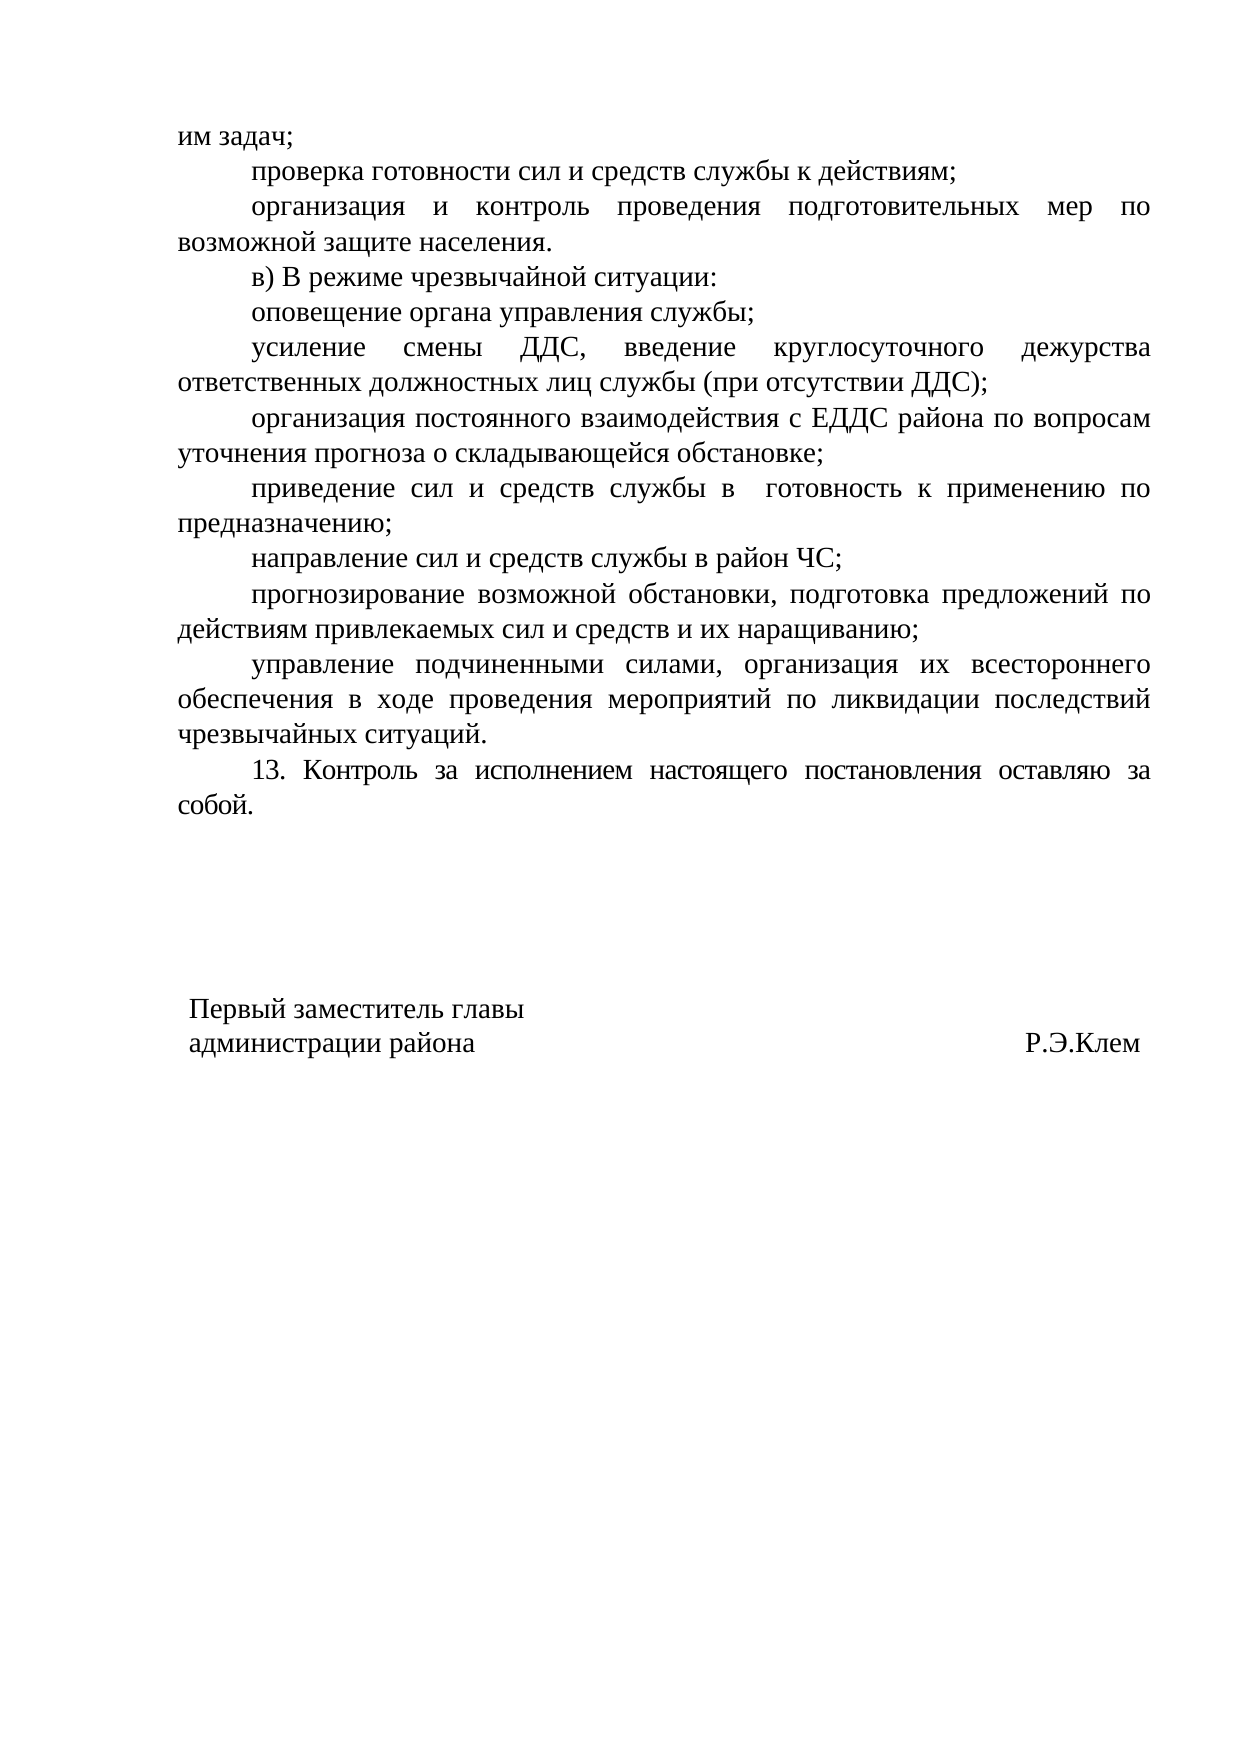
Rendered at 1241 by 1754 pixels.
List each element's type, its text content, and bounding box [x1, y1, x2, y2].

text организация и контроль проведения подготовительных мер по возможной защите населения. [177, 188, 1152, 257]
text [177, 118, 1152, 152]
text приведение сил и средств службы в готовность к применению по предназначению; [177, 470, 1152, 539]
text организация постоянного взаимодействия с ЕДДС района по вопросам уточнения прогноза о складывающейся обстановке; [177, 400, 1152, 468]
text направление сил и средств службы в район ЧС; [177, 541, 1152, 574]
table_header Р.Э.Клем [623, 992, 1152, 1059]
table_header Первый заместитель главы администрации района [177, 992, 623, 1059]
text управление подчиненными силами, организация их всестороннего обеспечения в ходе проведения мероприятий по ликвидации последствий чрезвычайных ситуаций. [177, 646, 1152, 750]
text 13. Контроль за исполнением настоящего постановления оставляю за собой. [177, 752, 1152, 821]
text усиление смены ДДС, введение круглосуточного дежурства ответственных должностных лиц службы (при отсутствии ДДС); [177, 329, 1152, 398]
text оповещение органа управления службы; [177, 294, 1152, 328]
text прогнозирование возможной обстановки, подготовка предложений по действиям привлекаемых сил и средств и их наращиванию; [177, 576, 1152, 644]
text проверка готовности сил и средств службы к действиям; [177, 153, 1152, 187]
text в) В режиме чрезвычайной ситуации: [177, 259, 1152, 292]
